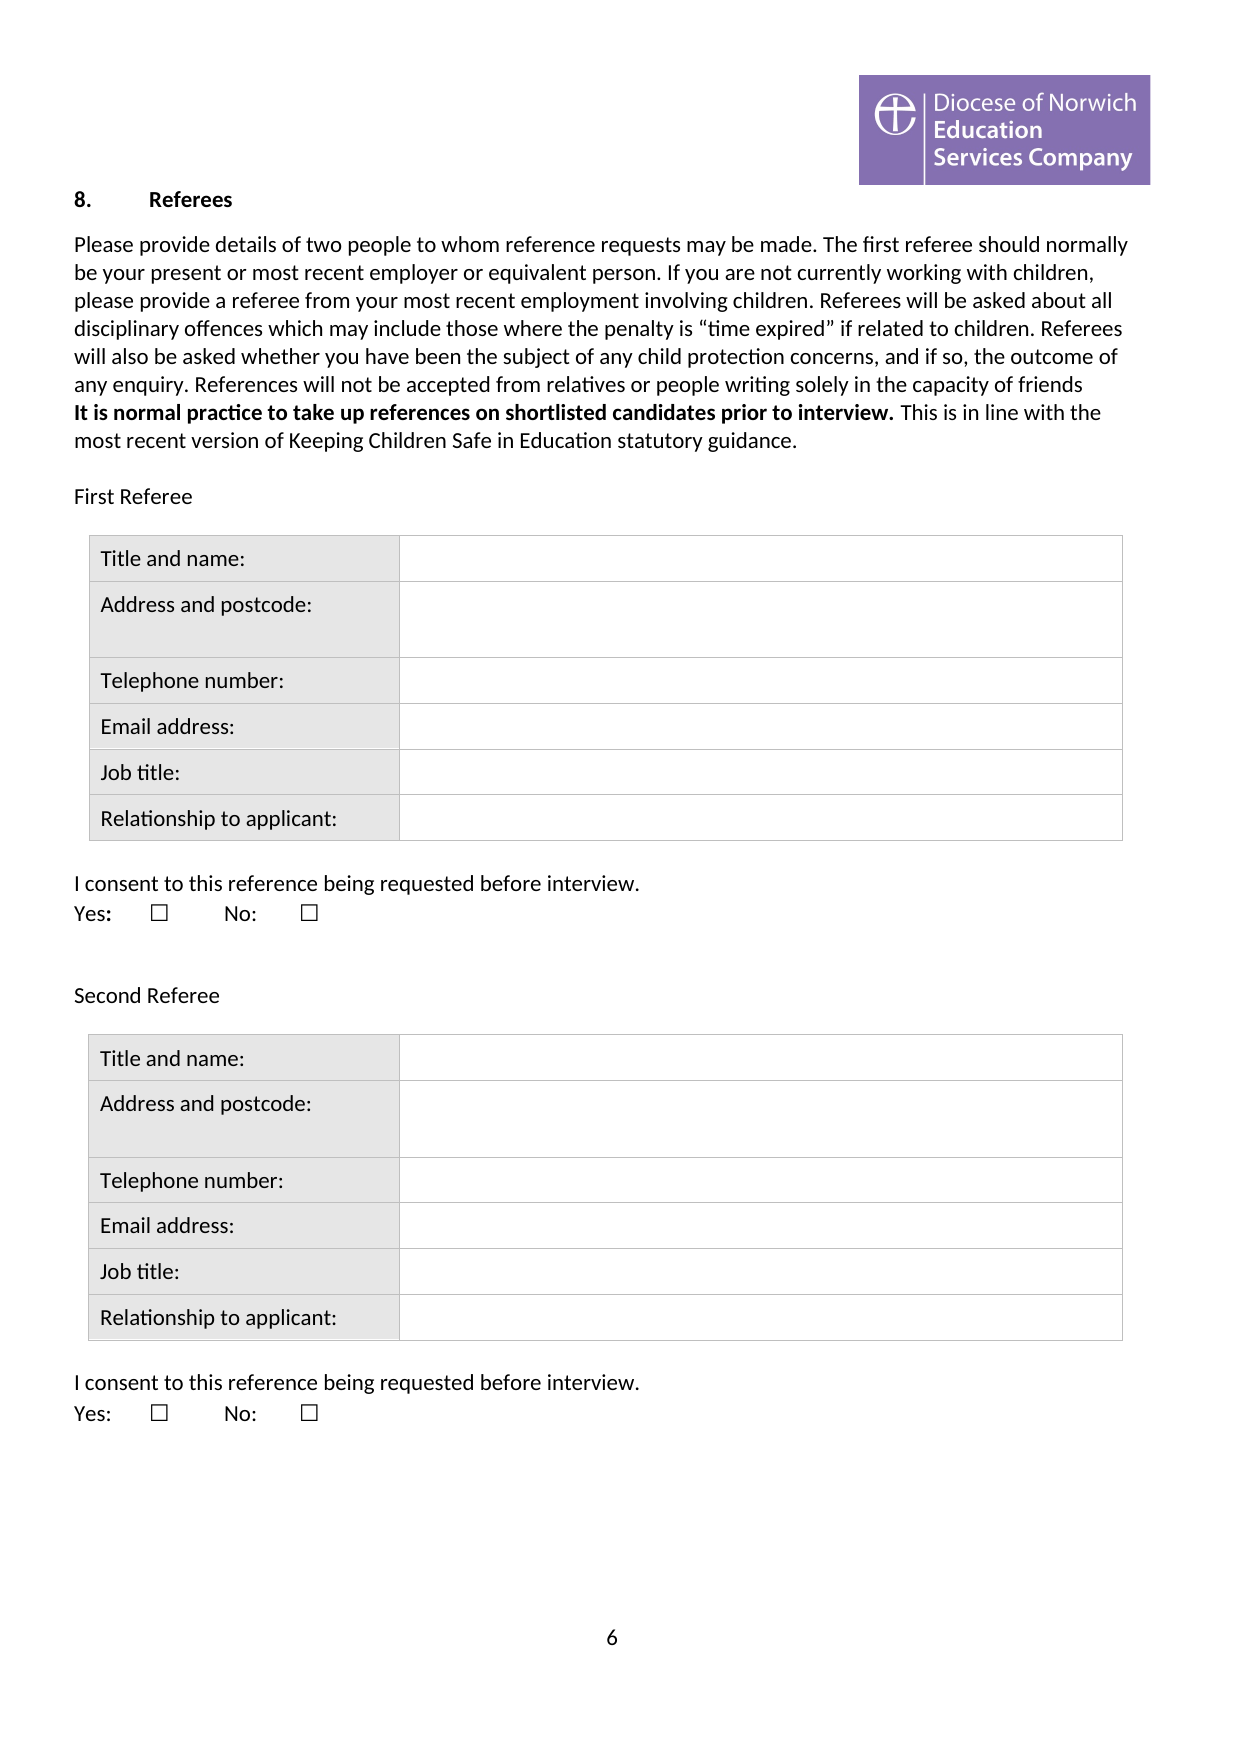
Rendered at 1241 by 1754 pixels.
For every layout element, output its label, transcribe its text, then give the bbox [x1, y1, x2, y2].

table_cell [400, 795, 1122, 840]
table_cell Address and postcode: [90, 582, 399, 657]
table_header Title and name: [90, 536, 399, 581]
table_header [400, 1035, 1122, 1080]
text I consent to this reference being requested before interview. [74, 869, 1150, 897]
text Second Referee [74, 981, 1150, 1009]
text I consent to this reference being requested before interview. [74, 1368, 1150, 1397]
table_cell Email address: [89, 1203, 399, 1248]
table_cell Job title: [89, 1249, 399, 1294]
table_cell [400, 1295, 1122, 1339]
text Please provide details of two people to whom reference requests may be made. The first referee should normally be your present or most recent employer or equivalent person. If you are not currently working with children, please provide a referee from your most recent employment involving children. Referees will be asked about all disciplinary offences which may include those where the penalty is “time expired” if related to children. Referees will also be asked whether you have been the subject of any child protection concerns, and if so, the outcome of any enquiry. References will not be accepted from relatives or people writing solely in the capacity of friends [74, 230, 1150, 398]
table_cell Relationship to applicant: [90, 795, 399, 840]
table_cell [400, 1081, 1122, 1157]
table_cell Telephone number: [90, 658, 399, 703]
table_header [400, 536, 1122, 581]
table_cell [400, 1158, 1122, 1202]
text Yes: ☐ No: ☐ [74, 897, 1150, 928]
table_cell [400, 704, 1122, 748]
table_cell Job title: [90, 750, 399, 794]
table_cell [400, 658, 1122, 703]
text It is normal practice to take up references on shortlisted candidates prior to interview. This is in line with the most recent version of Keeping Children Safe in Education statutory guidance. [74, 398, 1150, 454]
table_cell Telephone number: [89, 1158, 399, 1202]
table_cell [400, 750, 1122, 794]
list Referees [74, 185, 1150, 213]
table_cell Address and postcode: [89, 1081, 399, 1157]
table_cell Relationship to applicant: [89, 1295, 399, 1339]
table_cell Email address: [90, 704, 399, 748]
table_cell [400, 1249, 1122, 1294]
text Yes: ☐ No: ☐ [74, 1397, 1150, 1428]
text First Referee [74, 482, 1150, 510]
table_cell [400, 582, 1122, 657]
table_header Title and name: [89, 1035, 399, 1080]
table_cell [400, 1203, 1122, 1248]
picture [859, 75, 1151, 185]
